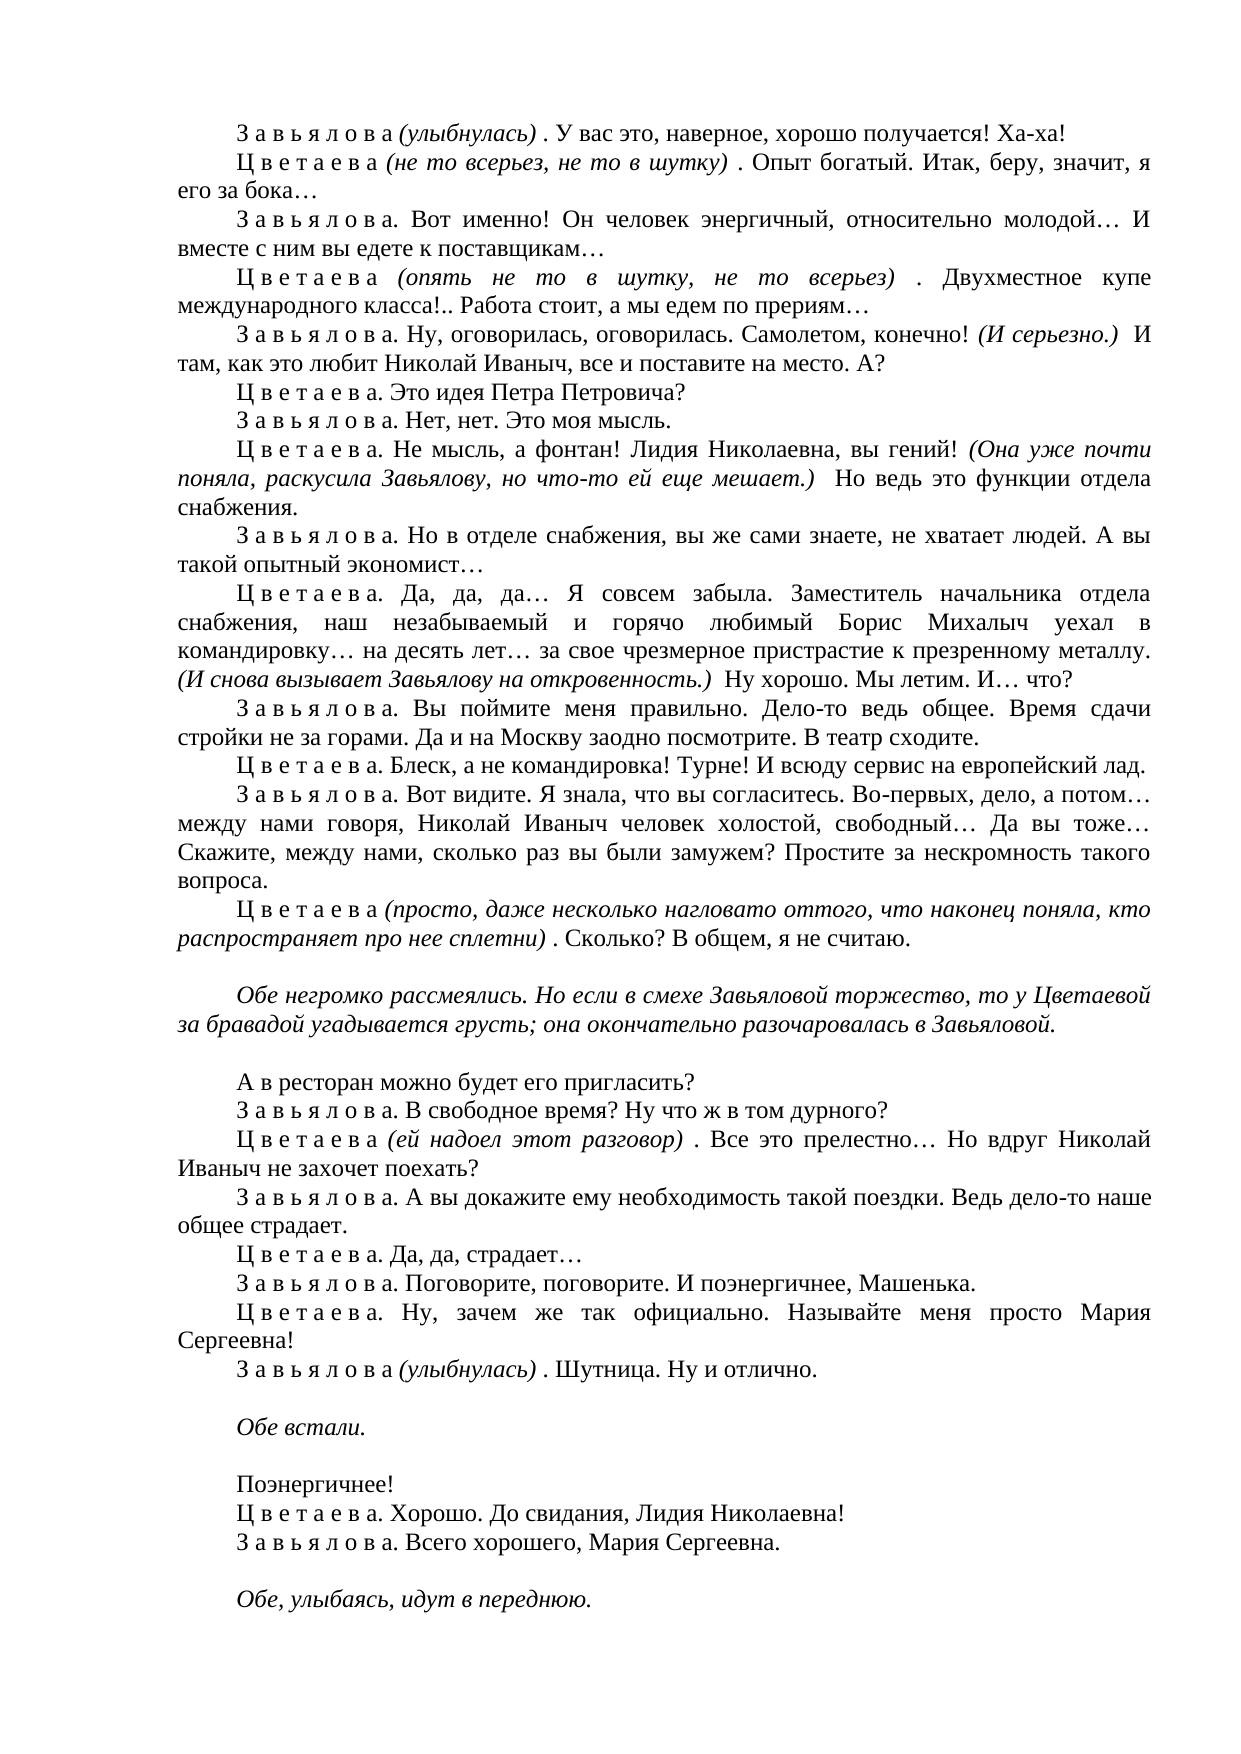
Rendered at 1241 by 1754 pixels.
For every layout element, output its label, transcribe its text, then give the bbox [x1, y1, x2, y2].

text Обе встали. [177, 1412, 1152, 1441]
text З а в ь я л о в а. Всего хорошего, Мария Сергеевна. [177, 1527, 1152, 1556]
text Ц в е т а е в а (ей надоел этот разговор) . Все это прелестно… Но вдруг Николай Иваныч не захочет поехать? [177, 1124, 1152, 1182]
text Ц в е т а е в а. Хорошо. До свидания, Лидия Николаевна! [177, 1498, 1152, 1527]
text З а в ь я л о в а. Но в отделе снабжения, вы же сами знаете, не хватает людей. А вы такой опытный экономист… [177, 521, 1152, 578]
text Ц в е т а е в а (не то всерьез, не то в шутку) . Опыт богатый. Итак, беру, значит, я его за бока… [177, 147, 1152, 204]
text Ц в е т а е в а. Это идея Петра Петровича? [177, 377, 1152, 406]
text Обе, улыбаясь, идут в переднюю. [177, 1584, 1152, 1613]
text Ц в е т а е в а. Блеск, а не командировка! Турне! И всюду сервис на европейский лад. [177, 751, 1152, 779]
text З а в ь я л о в а. Вот именно! Он человек энергичный, относительно молодой… И вместе с ним вы едете к поставщикам… [177, 204, 1152, 262]
text З а в ь я л о в а. Вот видите. Я знала, что вы согласитесь. Во-первых, дело, а потом… между нами говоря, Николай Иваныч человек холостой, свободный… Да вы тоже… Скажите, между нами, сколько раз вы были замужем? Простите за нескромность такого вопроса. [177, 779, 1152, 894]
text Поэнергичнее! [177, 1469, 1152, 1498]
text Ц в е т а е в а. Не мысль, а фонтан! Лидия Николаевна, вы гений! (Она уже почти поняла, раскусила Завьялову, но что-то ей еще мешает.) Но ведь это функции отдела снабжения. [177, 434, 1152, 521]
text З а в ь я л о в а. В свободное время? Ну что ж в том дурного? [177, 1096, 1152, 1124]
text А в ресторан можно будет его пригласить? [177, 1067, 1152, 1096]
text З а в ь я л о в а (улыбнулась) . У вас это, наверное, хорошо получается! Ха-ха! [177, 118, 1152, 147]
text З а в ь я л о в а. Ну, оговорилась, оговорилась. Самолетом, конечно! (И серьезно.) И там, как это любит Николай Иваныч, все и поставите на место. А? [177, 319, 1152, 377]
text Обе негромко рассмеялись. Но если в смехе Завьяловой торжество, то у Цветаевой за бравадой угадывается грусть; она окончательно разочаровалась в Завьяловой. [177, 981, 1152, 1038]
text З а в ь я л о в а. Вы поймите меня правильно. Дело-то ведь общее. Время сдачи стройки не за горами. Да и на Москву заодно посмотрите. В театр сходите. [177, 693, 1152, 751]
text З а в ь я л о в а. Нет, нет. Это моя мысль. [177, 406, 1152, 434]
text Ц в е т а е в а. Да, да, да… Я совсем забыла. Заместитель начальника отдела снабжения, наш незабываемый и горячо любимый Борис Михалыч уехал в командировку… на десять лет… за свое чрезмерное пристрастие к презренному металлу. (И снова вызывает Завьялову на откровенность.) Ну хорошо. Мы летим. И… что? [177, 578, 1152, 693]
text З а в ь я л о в а (улыбнулась) . Шутница. Ну и отлично. [177, 1354, 1152, 1383]
text З а в ь я л о в а. Поговорите, поговорите. И поэнергичнее, Машенька. [177, 1268, 1152, 1297]
text Ц в е т а е в а. Да, да, страдает… [177, 1239, 1152, 1268]
text З а в ь я л о в а. А вы докажите ему необходимость такой поездки. Ведь дело-то наше общее страдает. [177, 1182, 1152, 1239]
text Ц в е т а е в а. Ну, зачем же так официально. Называйте меня просто Мария Сергеевна! [177, 1297, 1152, 1354]
text Ц в е т а е в а (опять не то в шутку, не то всерьез) . Двухместное купе международного класса!.. Работа стоит, а мы едем по прериям… [177, 262, 1152, 319]
text Ц в е т а е в а (просто, даже несколько нагловато оттого, что наконец поняла, кто распространяет про нее сплетни) . Сколько? В общем, я не считаю. [177, 894, 1152, 952]
